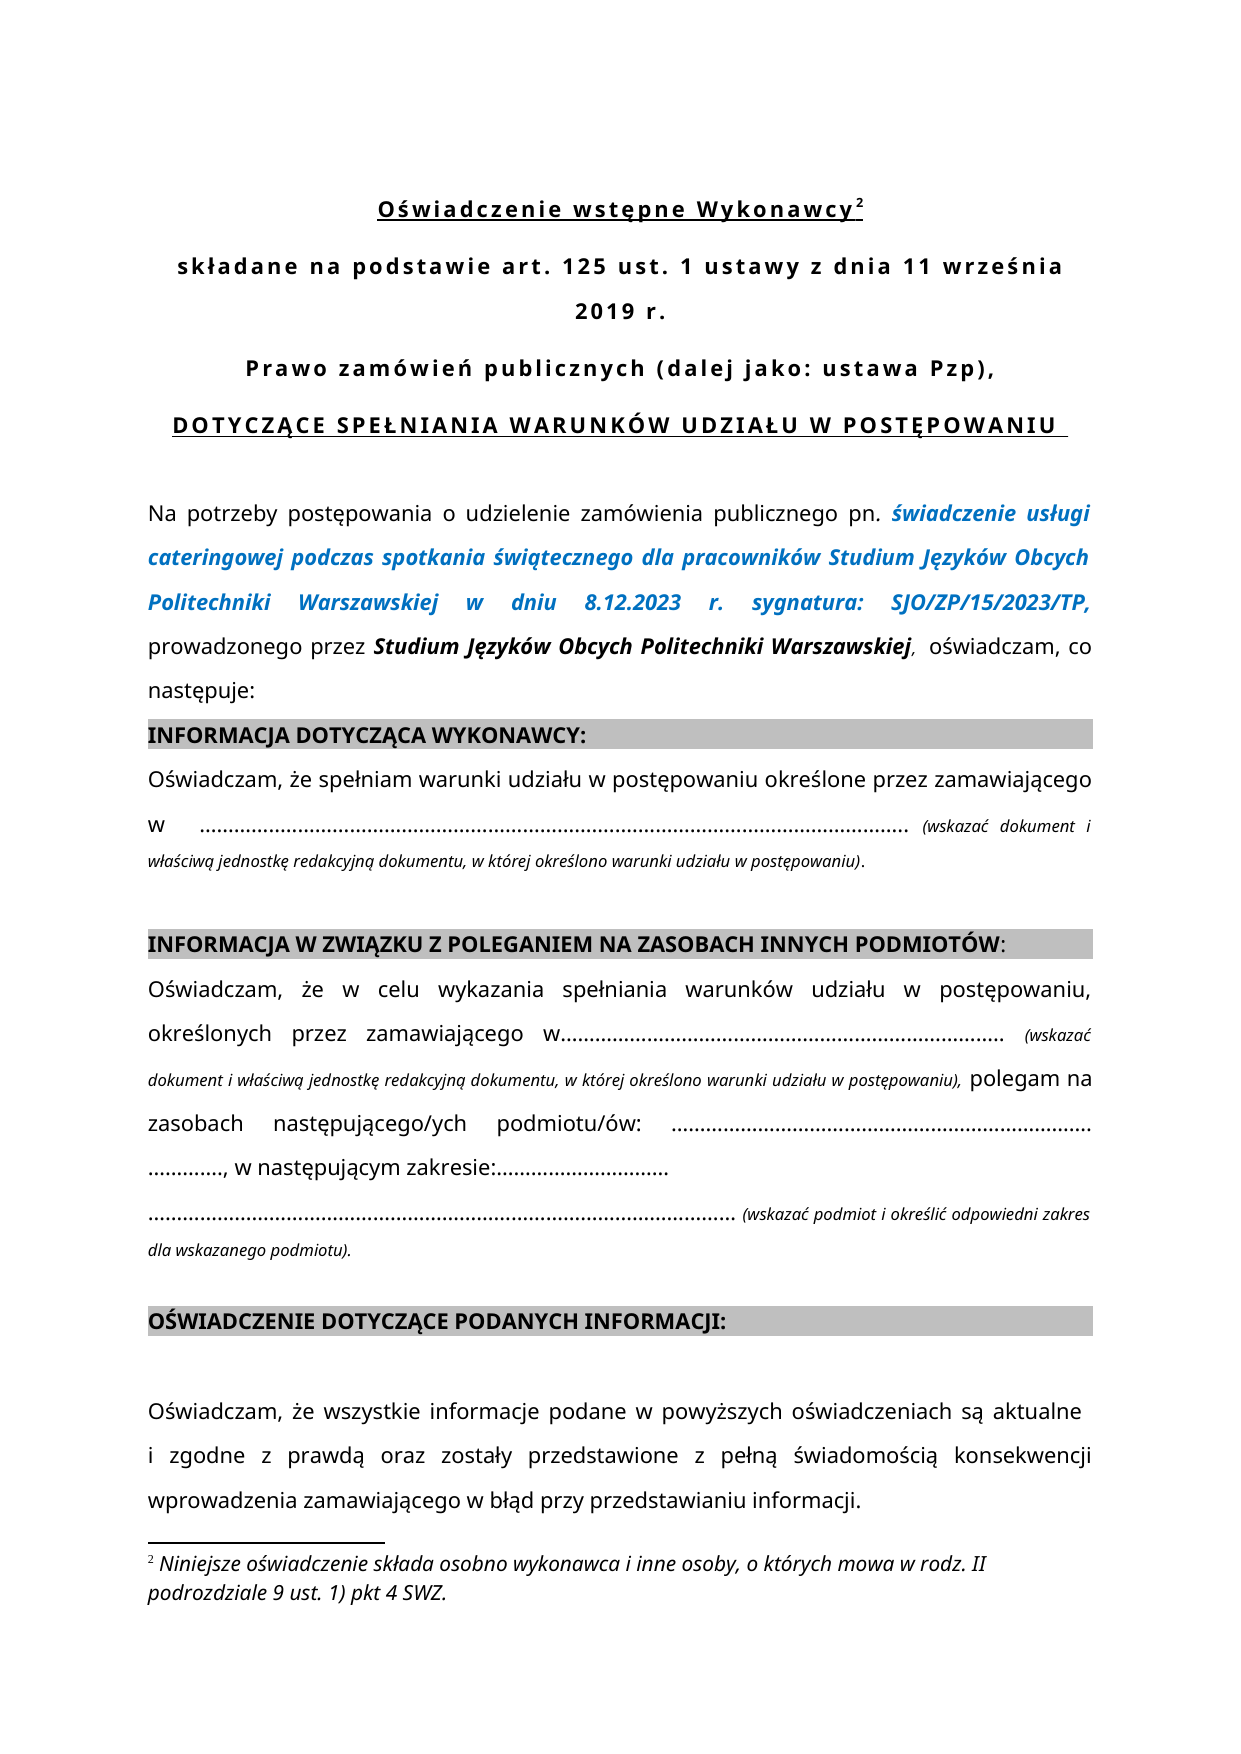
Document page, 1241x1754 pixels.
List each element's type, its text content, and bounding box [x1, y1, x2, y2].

text INFORMACJA DOTYCZĄCA WYKONAWCY: [148, 719, 1093, 749]
text Oświadczenie wstępne Wykonawcy [148, 194, 1093, 224]
text Prawo zamówień publicznych (dalej jako: ustawa Pzp), [148, 353, 1093, 383]
text ………………………………………………………………………………………… (wskazać podmiot i określić odpowiedni zakres dla wskazanego podmiotu). [148, 1197, 1093, 1261]
text OŚWIADCZENIE DOTYCZĄCE PODANYCH INFORMACJI: [148, 1306, 1093, 1336]
text składane na podstawie art. 125 ust. 1 ustawy z dnia 11 września 2019 r. [148, 251, 1093, 326]
text DOTYCZĄCE SPEŁNIANIA WARUNKÓW UDZIAŁU W POSTĘPOWANIU [148, 410, 1093, 483]
text Oświadczam, że wszystkie informacje podane w powyższych oświadczeniach są aktualne i zgodne z prawdą oraz zostały przedstawione z pełną świadomością konsekwencji wprowadzenia zamawiającego w błąd przy przedstawianiu informacji. [148, 1396, 1093, 1515]
text INFORMACJA W ZWIĄZKU Z POLEGANIEM NA ZASOBACH INNYCH PODMIOTÓW: [148, 929, 1093, 959]
text Na potrzeby postępowania o udzielenie zamówienia publicznego pn. świadczenie usługi cateringowej podczas spotkania świątecznego dla pracowników Studium Języków Obcych Politechniki Warszawskiej w dniu 8.12.2023 r. sygnatura: SJO/ZP/15/2023/TP, prowadzonego przez Studium Języków Obcych Politechniki Warszawskiej, oświadczam, co następuje: [148, 498, 1092, 705]
text Oświadczam, że spełniam warunki udziału w postępowaniu określone przez zamawiającego w …………..…………………………………………………..………………………………………….. (wskazać dokument i właściwą jednostkę redakcyjną dokumentu, w której określono warunki udziału w postępowaniu). [148, 764, 1093, 873]
text Oświadczam, że w celu wykazania spełniania warunków udziału w postępowaniu, określonych przez zamawiającego w………………………………………………………...……….. (wskazać dokument i właściwą jednostkę redakcyjną dokumentu, w której określono warunki udziału w postępowaniu), polegam na zasobach następującego/ych podmiotu/ów: ……………………………………………………………….…………., w następującym zakresie:………………………… [148, 973, 1093, 1182]
